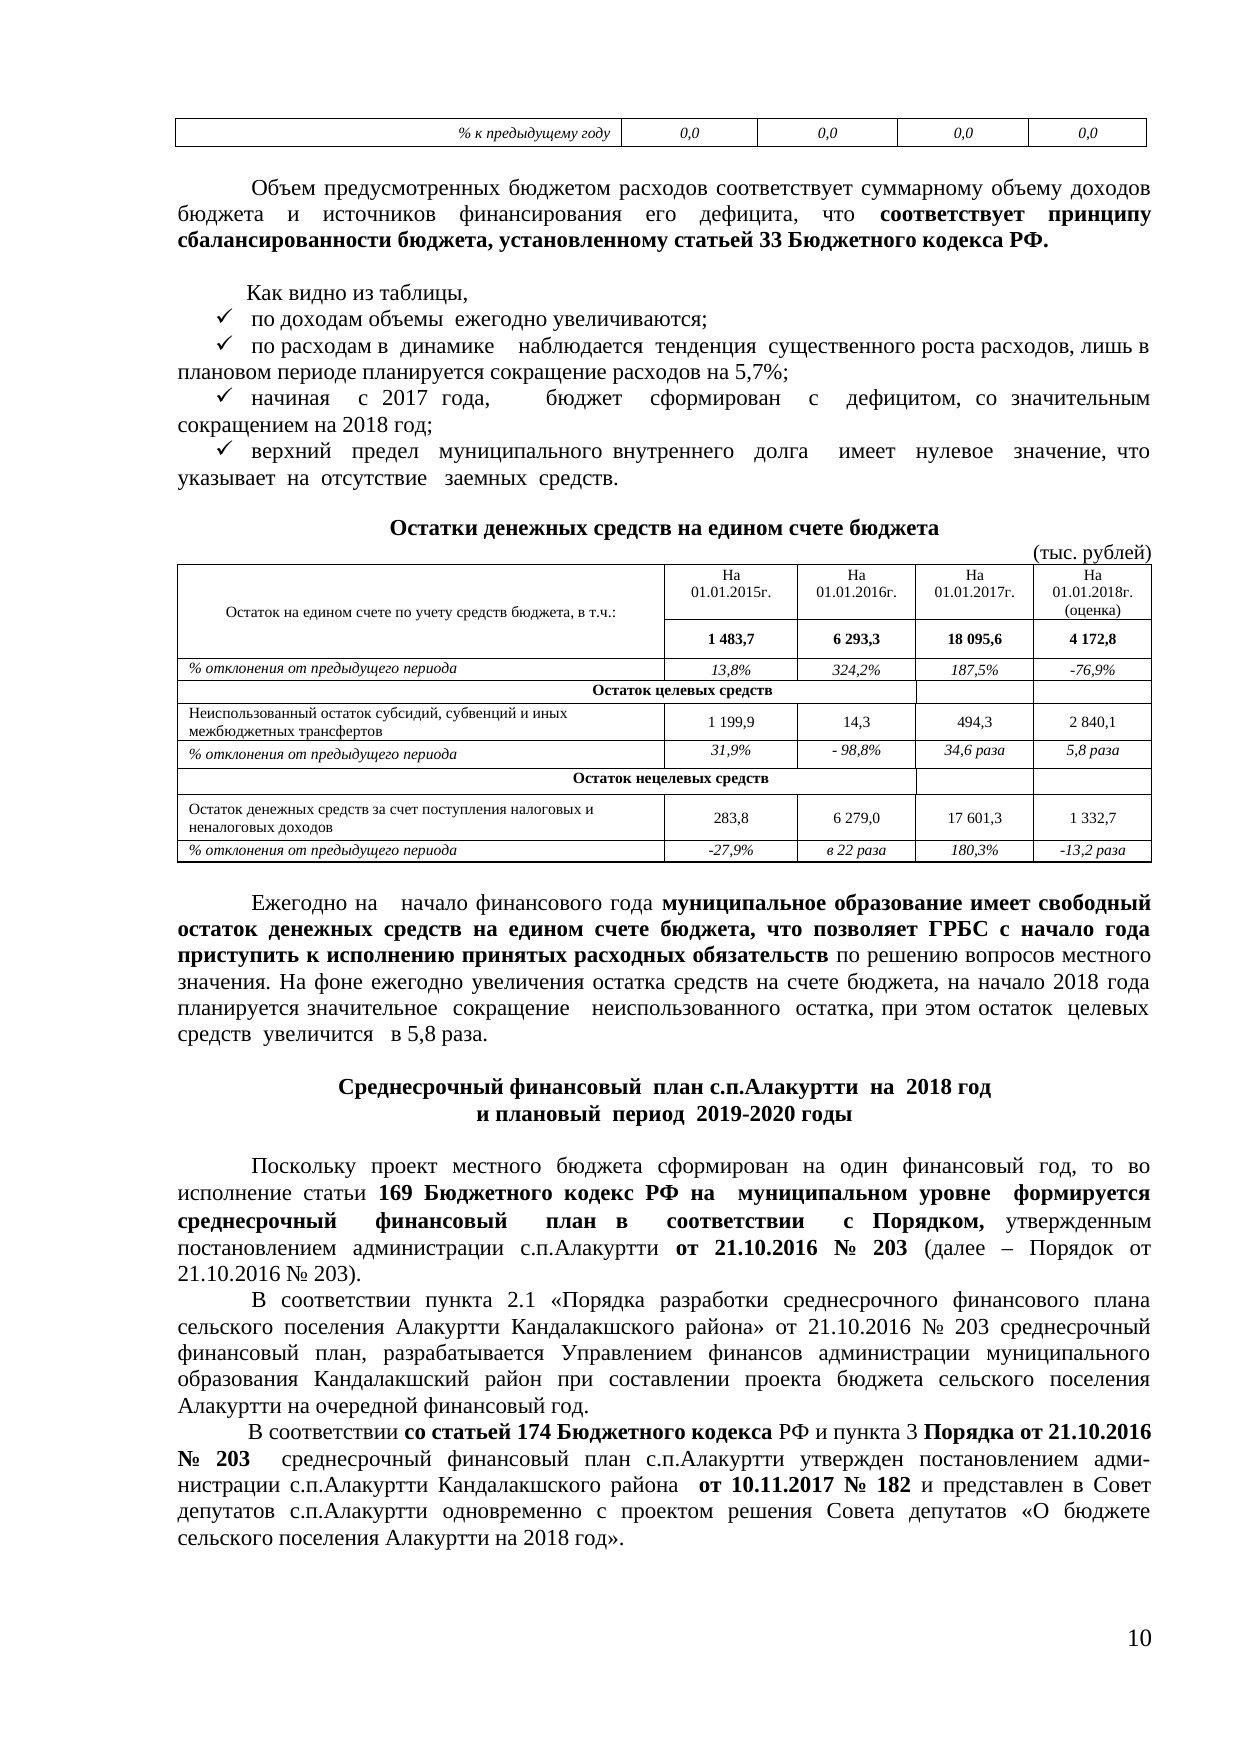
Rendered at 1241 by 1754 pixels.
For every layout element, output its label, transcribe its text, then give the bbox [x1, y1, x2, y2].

text (тыс. рублей) [177, 540, 1152, 564]
table_cell 1 199,9 [665, 704, 797, 740]
table_cell -13,2 раза [1034, 841, 1151, 861]
text В соответствии со статьей 174 Бюджетного кодекса РФ и пункта 3 Порядка от 21.10.2016 № 203 среднесрочный финансовый план с.п.Алакуртти утвержден постановлением адми-нистрации с.п.Алакуртти Кандалакшского района от 10.11.2017 № 182 и представлен в Совет депутатов с.п.Алакуртти одновременно с проектом решения Совета депутатов «О бюджете сельского поселения Алакуртти на 2018 год». [177, 1418, 1152, 1550]
table_cell 14,3 [798, 704, 915, 740]
text Ежегодно на начало финансового года муниципальное образование имеет свободный остаток денежных средств на едином счете бюджета, что позволяет ГРБС с начало года приступить к исполнению принятых расходных обязательств по решению вопросов местного значения. На фоне ежегодно увеличения остатка средств на счете бюджета, на начало 2018 года планируется значительное сокращение неиспользованного остатка, при этом остаток целевых средств увеличится в 5,8 раза. [177, 889, 1152, 1047]
table_header На 01.01.2017г. [916, 565, 1033, 619]
table_cell в 22 раза [798, 841, 915, 861]
text Среднесрочный финансовый план с.п.Алакуртти на 2018 год [177, 1073, 1152, 1099]
table_header На 01.01.2016г. [798, 565, 915, 619]
table_cell % отклонения от предыдущего периода [178, 841, 664, 861]
text Поскольку проект местного бюджета сформирован на один финансовый год, то во исполнение статьи 169 Бюджетного кодекс РФ на муниципальном уровне формируется среднесрочный финансовый план в соответствии с Порядком, утвержденным постановлением администрации с.п.Алакуртти от 21.10.2016 № 203 (далее – Порядок от 21.10.2016 № 203). [177, 1152, 1152, 1286]
text Как видно из таблицы, [177, 279, 1152, 305]
table_cell 494,3 [916, 704, 1033, 740]
table_cell [917, 769, 1033, 794]
table_cell 283,8 [665, 795, 797, 840]
table_cell 180,3% [916, 841, 1033, 861]
text В соответствии пункта 2.1 «Порядка разработки среднесрочного финансового плана сельского поселения Алакуртти Кандалакшского района» от 21.10.2016 № 203 среднесрочный финансовый план, разрабатывается Управлением финансов администрации муниципального образования Кандалакшский район при составлении проекта бюджета сельского поселения Алакуртти на очередной финансовый год. [177, 1286, 1152, 1418]
list начиная с 2017 года, бюджет сформирован с дефицитом, со значительным сокращением на 2018 год; [177, 384, 1152, 437]
table_cell 1 483,7 [665, 620, 797, 658]
table_cell 4 172,8 [1034, 620, 1151, 658]
text Объем предусмотренных бюджетом расходов соответствует суммарному объему доходов бюджета и источников финансирования его дефицита, что соответствует принципу сбалансированности бюджета, установленному статьей 33 Бюджетного кодекса РФ. [177, 174, 1152, 253]
table_header На 01.01.2015г. [665, 565, 797, 619]
table_cell 31,9% [665, 741, 797, 767]
table_cell % к предыдущему году [176, 119, 621, 146]
table_cell 6 293,3 [798, 620, 915, 658]
table_cell Остаток целевых средств [178, 681, 916, 703]
table_cell [917, 681, 1033, 703]
table_cell Остаток нецелевых средств [178, 769, 916, 794]
table_cell 0,0 [898, 119, 1028, 146]
table_cell 0,0 [622, 119, 757, 146]
list верхний предел муниципального внутреннего долга имеет нулевое значение, что указывает на отсутствие заемных средств. [177, 437, 1152, 490]
table_cell Неиспользованный остаток субсидий, субвенций и иных межбюджетных трансфертов [178, 704, 664, 740]
table_cell 17 601,3 [916, 795, 1033, 840]
table_header На 01.01.2018г. (оценка) [1034, 565, 1151, 619]
table_cell 13,8% [665, 659, 797, 679]
table_cell -27,9% [665, 841, 797, 861]
table_cell 324,2% [798, 659, 915, 679]
table_cell % отклонения от предыдущего периода [178, 659, 664, 679]
table_cell 5,8 раза [1034, 741, 1151, 767]
table_cell 187,5% [916, 659, 1033, 679]
table_cell 6 279,0 [798, 795, 915, 840]
text Остатки денежных средств на едином счете бюджета [177, 514, 1152, 540]
table_cell 1 332,7 [1034, 795, 1151, 840]
table_cell 2 840,1 [1034, 704, 1151, 740]
table_cell -76,9% [1034, 659, 1151, 679]
table_cell 0,0 [758, 119, 897, 146]
table_cell 0,0 [1029, 119, 1146, 146]
table_cell [1034, 769, 1151, 794]
text и плановый период 2019-2020 годы [177, 1099, 1152, 1126]
table_cell Остаток денежных средств за счет поступления налоговых и неналоговых доходов [178, 795, 664, 840]
table_cell 34,6 раза [916, 741, 1033, 767]
table_cell [1034, 681, 1151, 703]
list по доходам объемы ежегодно увеличиваются; [177, 305, 1152, 332]
table_header Остаток на едином счете по учету средств бюджета, в т.ч.: [178, 565, 664, 658]
table_cell - 98,8% [798, 741, 915, 767]
list по расходам в динамике наблюдается тенденция существенного роста расходов, лишь в плановом периоде планируется сокращение расходов на 5,7%; [177, 332, 1152, 384]
table_cell % отклонения от предыдущего периода [178, 741, 664, 767]
table_cell 18 095,6 [916, 620, 1033, 658]
